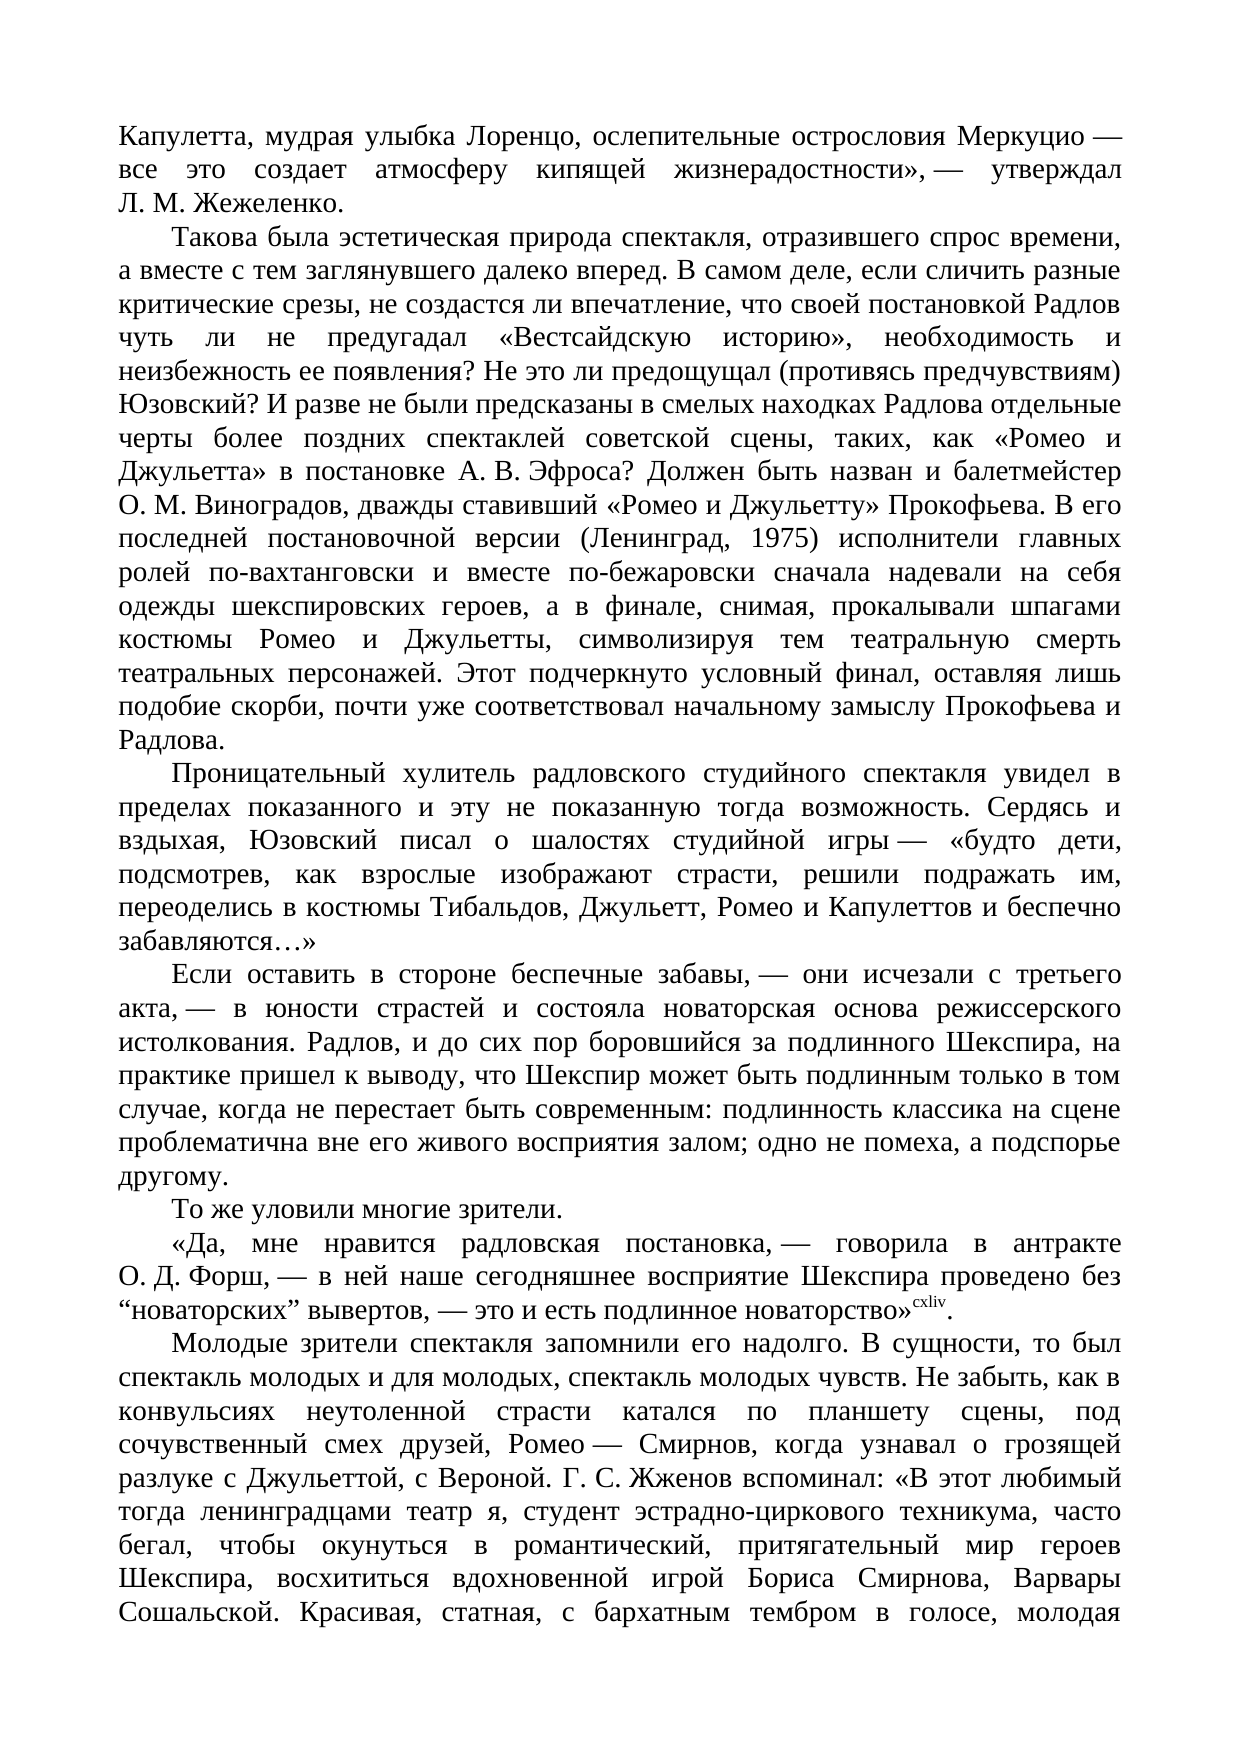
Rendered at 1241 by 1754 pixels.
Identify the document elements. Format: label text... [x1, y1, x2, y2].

text Проницательный хулитель радловского студийного спектакля увидел в пределах показанного и эту не показанную тогда возможность. Сердясь и вздыхая, Юзовский писал о шалостях студийной игры — «будто дети, подсмотрев, как взрослые изображают страсти, решили подражать им, переоделись в костюмы Тибальдов, Джульетт, Ромео и Капулеттов и беспечно забавляются…» [118, 755, 1122, 957]
text Если оставить в стороне беспечные забавы, — они исчезали с третьего акта, — в юности страстей и состояла новаторская основа режиссерского истолкования. Радлов, и до сих пор боровшийся за подлинного Шекспира, на практике пришел к выводу, что Шекспир может быть подлинным только в том случае, когда не перестает быть современным: подлинность классика на сцене проблематична вне его живого восприятия залом; одно не помеха, а подспорье другому. [118, 957, 1122, 1191]
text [118, 118, 1122, 219]
text Такова была эстетическая природа спектакля, отразившего спрос времени, а вместе с тем заглянувшего далеко вперед. В самом деле, если сличить разные критические срезы, не создастся ли впечатление, что своей постановкой Радлов чуть ли не предугадал «Вестсайдскую историю», необходимость и неизбежность ее появления? Не это ли предощущал (противясь предчувствиям) Юзовский? И разве не были предсказаны в смелых находках Радлова отдельные черты более поздних спектаклей советской сцены, таких, как «Ромео и Джульетта» в постановке А. В. Эфроса? Должен быть назван и балетмейстер О. М. Виноградов, дважды ставивший {64} «Ромео и Джульетту» Прокофьева. В его последней постановочной версии (Ленинград, 1975) исполнители главных ролей по-вахтанговски и вместе по-бежаровски сначала надевали на себя одежды шекспировских героев, а в финале, снимая, прокалывали шпагами костюмы Ромео и Джульетты, символизируя тем театральную смерть театральных персонажей. Этот подчеркнуто условный финал, оставляя лишь подобие скорби, почти уже соответствовал начальному замыслу Прокофьева и Радлова. [118, 219, 1122, 755]
text То же уловили многие зрители. [118, 1191, 1122, 1225]
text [118, 1326, 1122, 1627]
text «Да, мне нравится радловская постановка, — говорила в антракте О. Д. Форш, — в ней наше сегодняшнее восприятие Шекспира проведено без “новаторских” вывертов, — это и есть подлинное новаторство». [118, 1225, 1122, 1326]
